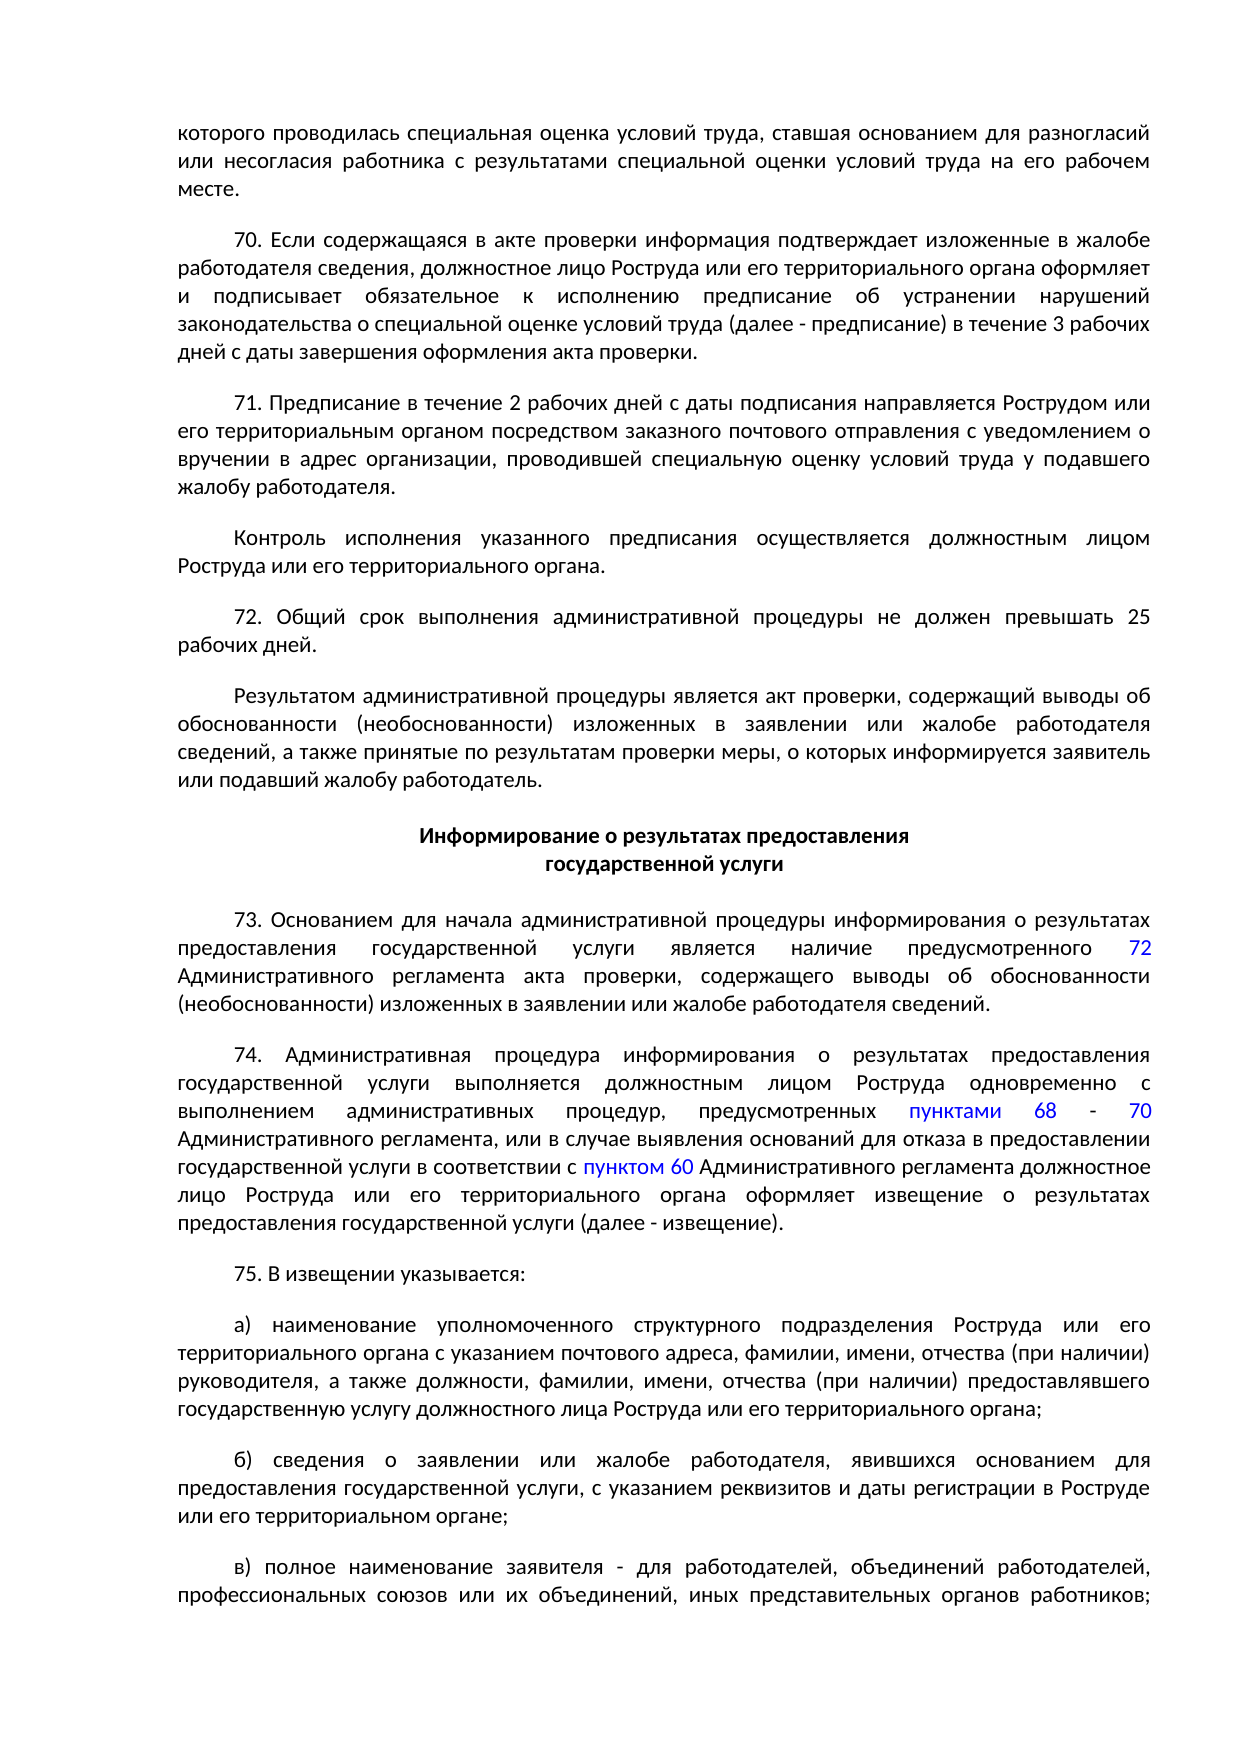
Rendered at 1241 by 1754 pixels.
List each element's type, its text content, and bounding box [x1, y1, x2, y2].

text а) наименование уполномоченного структурного подразделения Роструда или его территориального органа с указанием почтового адреса, фамилии, имени, отчества (при наличии) руководителя, а также должности, фамилии, имени, отчества (при наличии) предоставлявшего государственную услугу должностного лица Роструда или его территориального органа; [177, 1310, 1152, 1422]
text 73. Основанием для начала административной процедуры информирования о результатах предоставления государственной услуги является наличие предусмотренного 72 Административного регламента акта проверки, содержащего выводы об обоснованности (необоснованности) изложенных в заявлении или жалобе работодателя сведений. [177, 905, 1152, 1017]
text 75. В извещении указывается: [177, 1259, 1152, 1287]
text 72. Общий срок выполнения административной процедуры не должен превышать 25 рабочих дней. [177, 602, 1152, 658]
text Контроль исполнения указанного предписания осуществляется должностным лицом Роструда или его территориального органа. [177, 523, 1152, 579]
text 70. Если содержащаяся в акте проверки информация подтверждает изложенные в жалобе работодателя сведения, должностное лицо Роструда или его территориального органа оформляет и подписывает обязательное к исполнению предписание об устранении нарушений законодательства о специальной оценке условий труда (далее - предписание) в течение 3 рабочих дней с даты завершения оформления акта проверки. [177, 225, 1152, 365]
text 74. Административная процедура информирования о результатах предоставления государственной услуги выполняется должностным лицом Роструда одновременно с выполнением административных процедур, предусмотренных пунктами 68 - 70 Административного регламента, или в случае выявления оснований для отказа в предоставлении государственной услуги в соответствии с пунктом 60 Административного регламента должностное лицо Роструда или его территориального органа оформляет извещение о результатах предоставления государственной услуги (далее - извещение). [177, 1040, 1152, 1236]
text б) сведения о заявлении или жалобе работодателя, явившихся основанием для предоставления государственной услуги, с указанием реквизитов и даты регистрации в Роструде или его территориальном органе; [177, 1445, 1152, 1529]
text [177, 1552, 1152, 1608]
text Результатом административной процедуры является акт проверки, содержащий выводы об обоснованности (необоснованности) изложенных в заявлении или жалобе работодателя сведений, а также принятые по результатам проверки меры, о которых информируется заявитель или подавший жалобу работодатель. [177, 681, 1152, 793]
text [177, 118, 1152, 202]
title Информирование о результатах предоставления [177, 821, 1152, 849]
title государственной услуги [177, 849, 1152, 877]
text 71. Предписание в течение 2 рабочих дней с даты подписания направляется Рострудом или его территориальным органом посредством заказного почтового отправления с уведомлением о вручении в адрес организации, проводившей специальную оценку условий труда у подавшего жалобу работодателя. [177, 388, 1152, 500]
